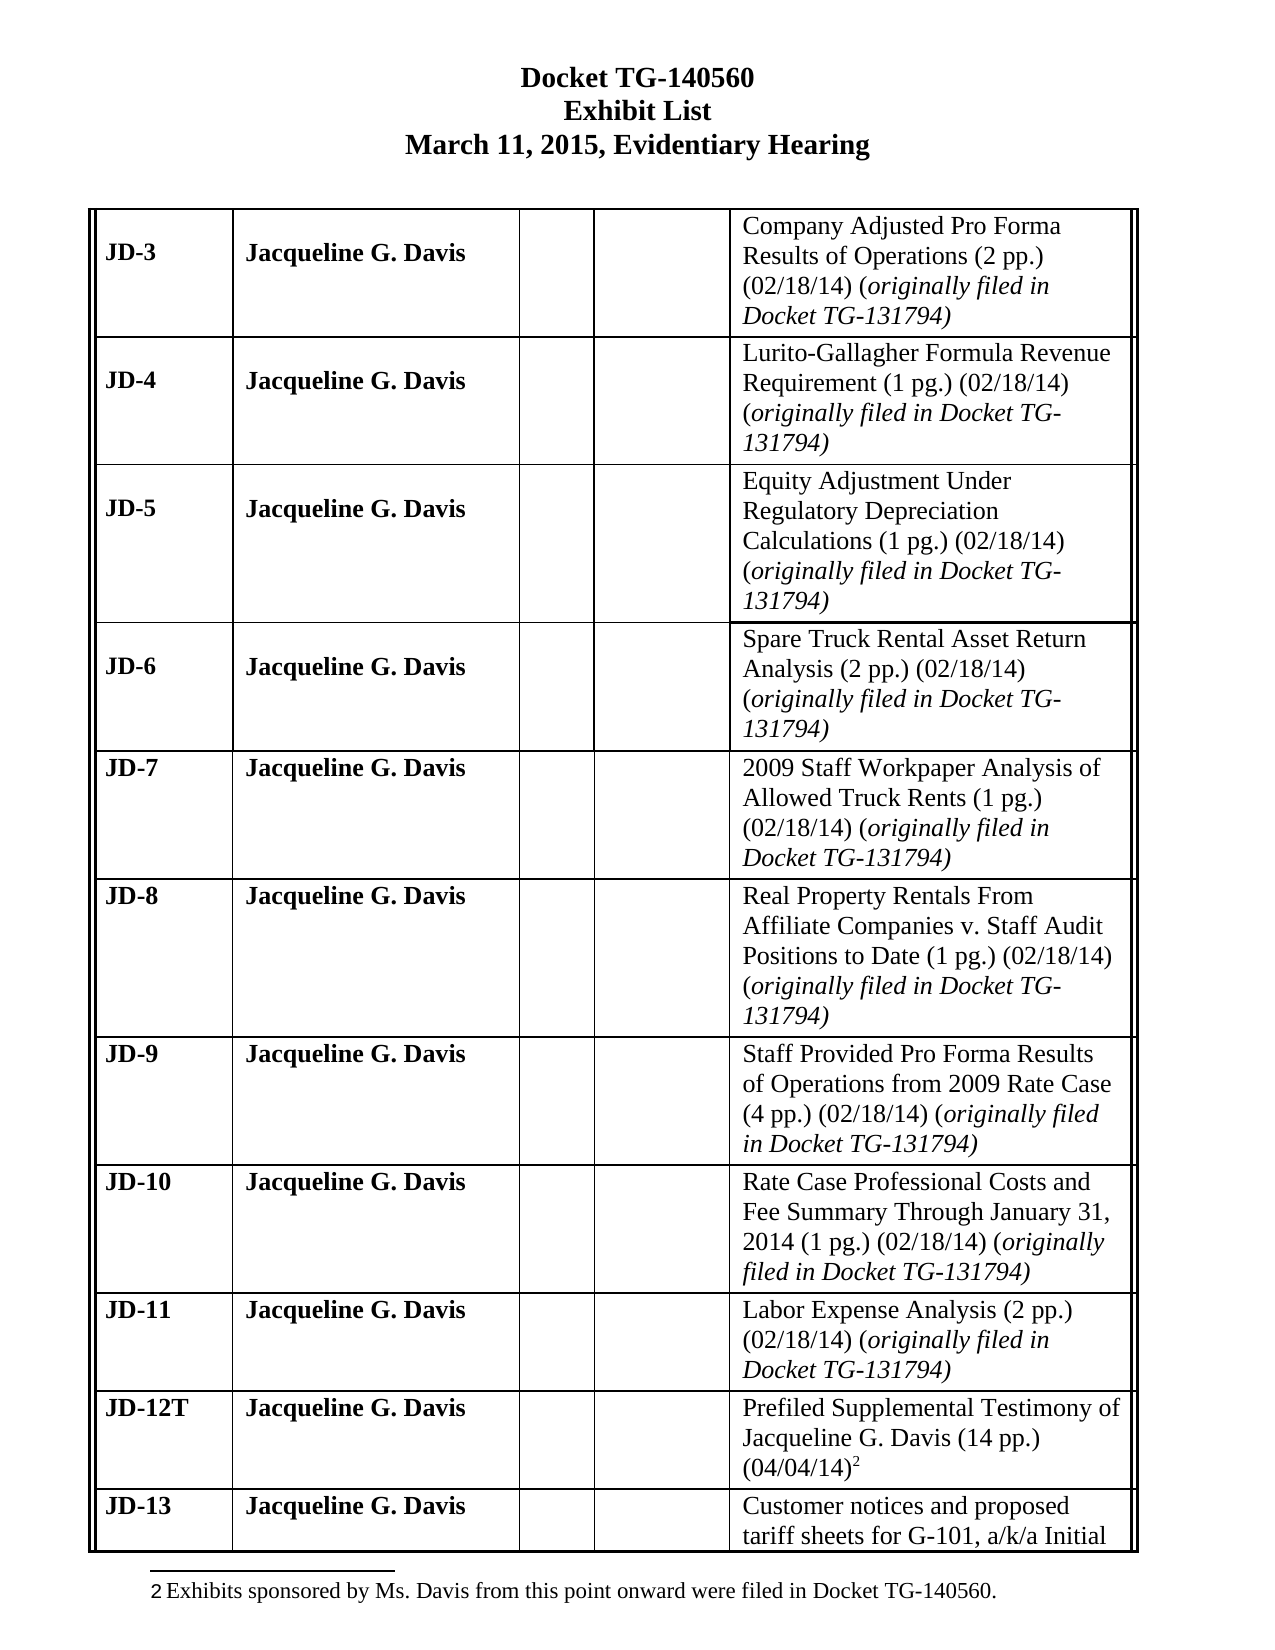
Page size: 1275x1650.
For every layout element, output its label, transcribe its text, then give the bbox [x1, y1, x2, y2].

table_cell JD-3 [97, 210, 232, 336]
table_cell [520, 1166, 594, 1292]
table_cell Lurito-Gallagher Formula Revenue Requirement (1 pg.) (02/18/14) (originally filed in Docket TG-131794) [731, 338, 1130, 463]
table_cell JD-9 [97, 1038, 232, 1164]
table_cell [595, 880, 729, 1036]
table_cell [595, 338, 729, 463]
table_cell Spare Truck Rental Asset Return Analysis (2 pp.) (02/18/14) (originally filed in Docket TG-131794) [731, 624, 1130, 749]
table_cell Jacqueline G. Davis [233, 1392, 519, 1488]
table_cell [520, 338, 593, 463]
table_cell [595, 1166, 729, 1292]
table_cell Prefiled Supplemental Testimony of Jacqueline G. Davis (14 pp.) (04/04/14) [730, 1392, 1130, 1488]
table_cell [730, 1490, 1130, 1550]
table_cell Jacqueline G. Davis [234, 623, 519, 749]
table_cell [595, 465, 729, 621]
table_cell JD-10 [97, 1166, 232, 1292]
table_cell 2009 Staff Workpaper Analysis of Allowed Truck Rents (1 pg.) (02/18/14) (originally filed in Docket TG-131794) [730, 752, 1130, 878]
table_cell Jacqueline G. Davis [233, 1294, 519, 1390]
table_cell [520, 880, 594, 1036]
table_cell Real Property Rentals From Affiliate Companies v. Staff Audit Positions to Date (1 pg.) (02/18/14) (originally filed in Docket TG-131794) [730, 880, 1130, 1036]
table_cell Jacqueline G. Davis [233, 880, 519, 1036]
table_cell [520, 1490, 594, 1550]
table_cell Jacqueline G. Davis [234, 210, 519, 336]
table_cell [520, 1392, 594, 1488]
table_cell JD-11 [97, 1294, 232, 1390]
table_cell [520, 623, 593, 749]
table_cell [595, 1038, 729, 1164]
table_cell [520, 1294, 594, 1390]
table_cell JD-4 [97, 338, 232, 463]
table_cell Labor Expense Analysis (2 pp.) (02/18/14) (originally filed in Docket TG-131794) [730, 1294, 1130, 1390]
table_cell [520, 210, 593, 336]
table_cell [595, 623, 729, 749]
table_cell Jacqueline G. Davis [234, 338, 519, 463]
table_cell JD-12T [97, 1392, 232, 1488]
table_cell JD-6 [97, 623, 232, 749]
table_cell JD-13 [97, 1490, 232, 1550]
table_cell Jacqueline G. Davis [233, 1490, 519, 1550]
table_cell Company Adjusted Pro Forma Results of Operations (2 pp.) (02/18/14) (originally filed in Docket TG-131794) [731, 210, 1130, 336]
table_cell [595, 752, 729, 878]
table_cell [595, 1490, 729, 1550]
table_cell [595, 1392, 729, 1488]
table_cell JD-8 [97, 880, 232, 1036]
table_cell Jacqueline G. Davis [234, 465, 519, 621]
table_cell [595, 210, 729, 336]
table_cell Jacqueline G. Davis [233, 752, 519, 878]
table_cell JD-7 [97, 752, 232, 878]
table_cell [520, 752, 594, 878]
table_cell [520, 1038, 594, 1164]
table_cell Equity Adjustment Under Regulatory Depreciation Calculations (1 pg.) (02/18/14) (originally filed in Docket TG-131794) [731, 465, 1130, 621]
table_cell [520, 465, 593, 621]
table_cell Staff Provided Pro Forma Results of Operations from 2009 Rate Case (4 pp.) (02/18/14) (originally filed in Docket TG-131794) [730, 1038, 1130, 1164]
table_cell Jacqueline G. Davis [233, 1038, 519, 1164]
table_cell JD-5 [97, 465, 232, 621]
table_cell [595, 1294, 729, 1390]
table_cell Rate Case Professional Costs and Fee Summary Through January 31, 2014 (1 pg.) (02/18/14) (originally filed in Docket TG-131794) [730, 1166, 1130, 1292]
table_cell Jacqueline G. Davis [233, 1166, 519, 1292]
